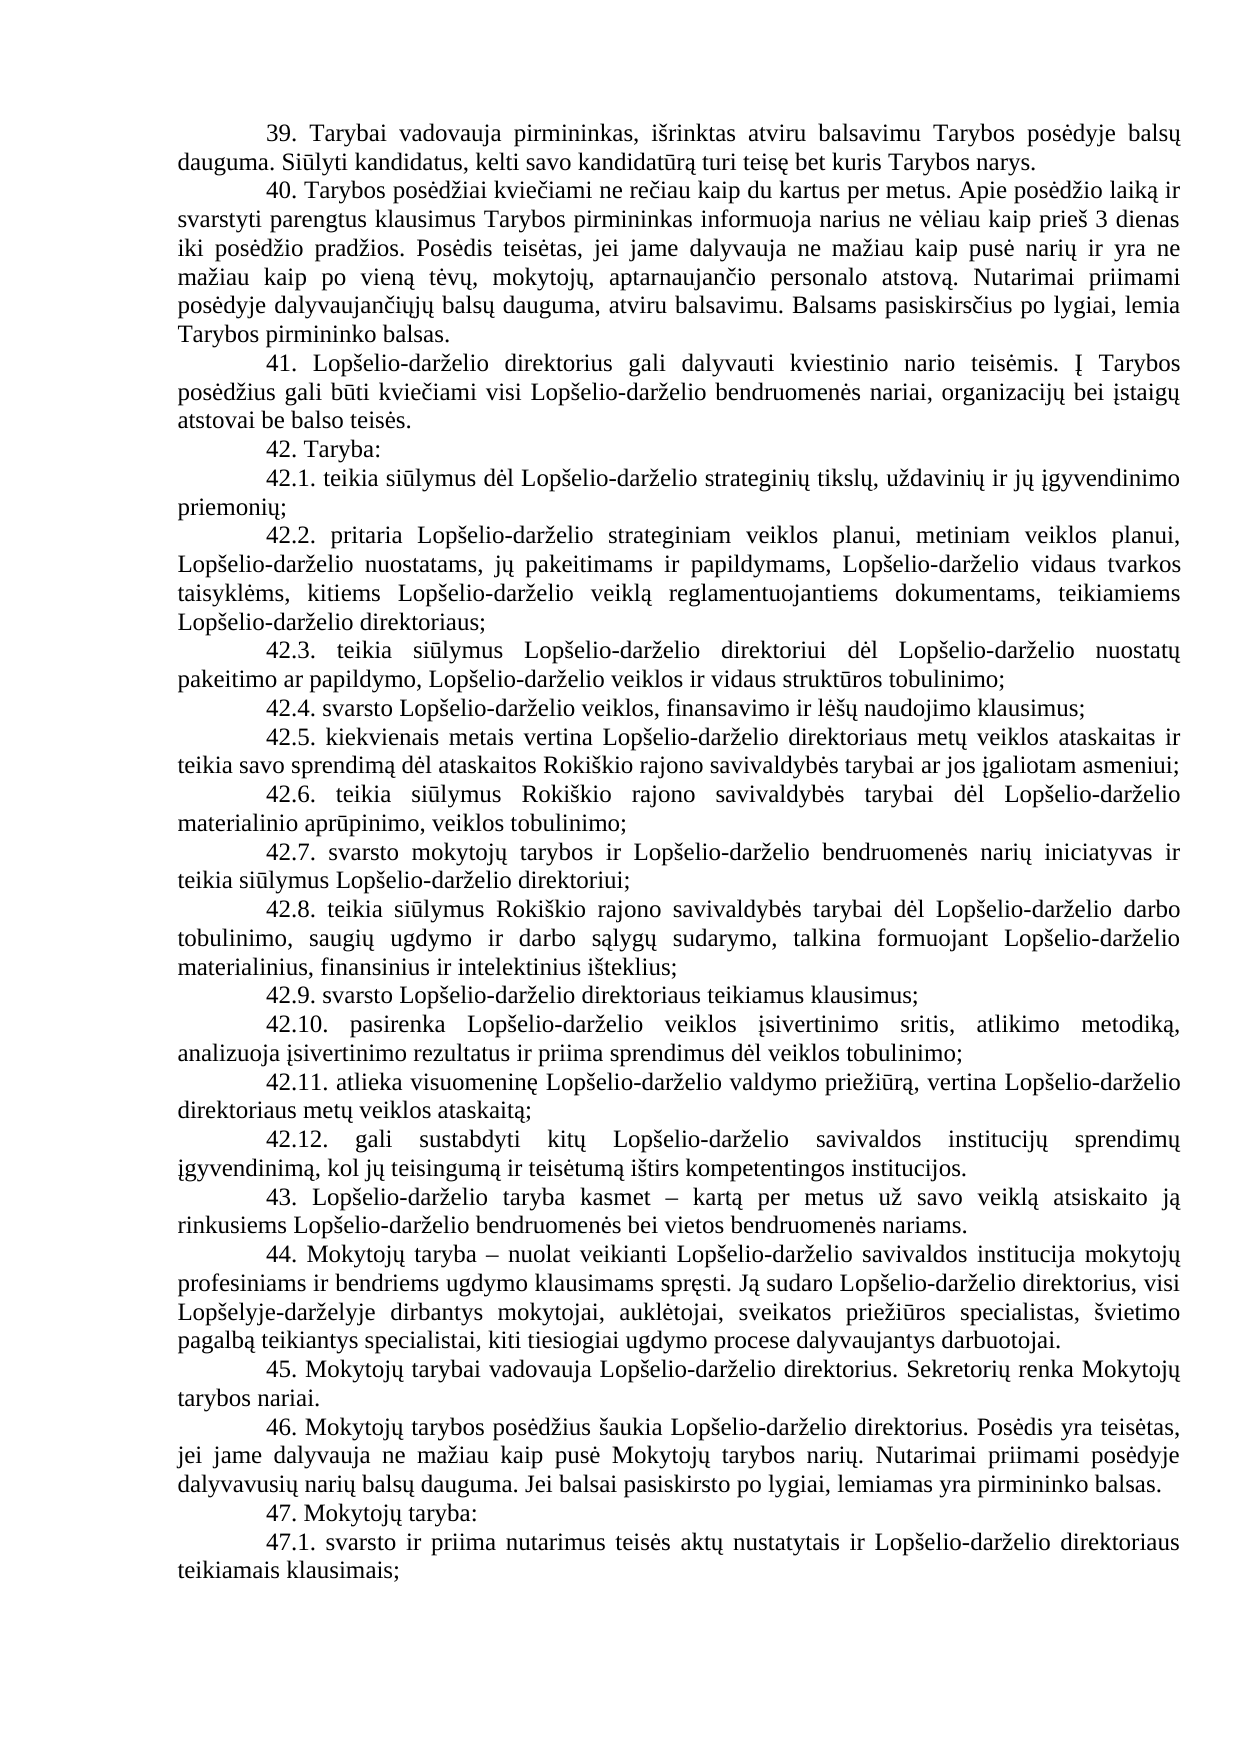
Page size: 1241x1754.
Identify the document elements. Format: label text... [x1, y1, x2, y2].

text 42.10. pasirenka Lopšelio-darželio veiklos įsivertinimo sritis, atlikimo metodiką, analizuoja įsivertinimo rezultatus ir priima sprendimus dėl veiklos tobulinimo; [177, 1009, 1181, 1067]
text 41. Lopšelio-darželio direktorius gali dalyvauti kviestinio nario teisėmis. Į Tarybos posėdžius gali būti kviečiami visi Lopšelio-darželio bendruomenės nariai, organizacijų bei įstaigų atstovai be balso teisės. [177, 348, 1181, 434]
text 47. Mokytojų taryba: [177, 1498, 1181, 1527]
text 42.12. gali sustabdyti kitų Lopšelio-darželio savivaldos institucijų sprendimų įgyvendinimą, kol jų teisingumą ir teisėtumą ištirs kompetentingos institucijos. [177, 1124, 1181, 1182]
text 42.2. pritaria Lopšelio-darželio strateginiam veiklos planui, metiniam veiklos planui, Lopšelio-darželio nuostatams, jų pakeitimams ir papildymams, Lopšelio-darželio vidaus tvarkos taisyklėms, kitiems Lopšelio-darželio veiklą reglamentuojantiems dokumentams, teikiamiems Lopšelio-darželio direktoriaus; [177, 521, 1181, 636]
text 46. Mokytojų tarybos posėdžius šaukia Lopšelio-darželio direktorius. Posėdis yra teisėtas, jei jame dalyvauja ne mažiau kaip pusė Mokytojų tarybos narių. Nutarimai priimami posėdyje dalyvavusių narių balsų dauguma. Jei balsai pasiskirsto po lygiai, lemiamas yra pirmininko balsas. [177, 1412, 1181, 1498]
text 40. Tarybos posėdžiai kviečiami ne rečiau kaip du kartus per metus. Apie posėdžio laiką ir svarstyti parengtus klausimus Tarybos pirmininkas informuoja narius ne vėliau kaip prieš 3 dienas iki posėdžio pradžios. Posėdis teisėtas, jei jame dalyvauja ne mažiau kaip pusė narių ir yra ne mažiau kaip po vieną tėvų, mokytojų, aptarnaujančio personalo atstovą. Nutarimai priimami posėdyje dalyvaujančiųjų balsų dauguma, atviru balsavimu. Balsams pasiskirsčius po lygiai, lemia Tarybos pirmininko balsas. [177, 176, 1181, 348]
text 42. Taryba: [177, 434, 1181, 463]
text 42.4. svarsto Lopšelio-darželio veiklos, finansavimo ir lėšų naudojimo klausimus; [177, 693, 1181, 722]
text 47.1. svarsto ir priima nutarimus teisės aktų nustatytais ir Lopšelio-darželio direktoriaus teikiamais klausimais; [177, 1527, 1181, 1584]
text 42.8. teikia siūlymus Rokiškio rajono savivaldybės tarybai dėl Lopšelio-darželio darbo tobulinimo, saugių ugdymo ir darbo sąlygų sudarymo, talkina formuojant Lopšelio-darželio materialinius, finansinius ir intelektinius išteklius; [177, 894, 1181, 981]
text 42.3. teikia siūlymus Lopšelio-darželio direktoriui dėl Lopšelio-darželio nuostatų pakeitimo ar papildymo, Lopšelio-darželio veiklos ir vidaus struktūros tobulinimo; [177, 636, 1181, 693]
text 42.1. teikia siūlymus dėl Lopšelio-darželio strateginių tikslų, uždavinių ir jų įgyvendinimo priemonių; [177, 463, 1181, 521]
text 42.6. teikia siūlymus Rokiškio rajono savivaldybės tarybai dėl Lopšelio-darželio materialinio aprūpinimo, veiklos tobulinimo; [177, 779, 1181, 837]
text 42.5. kiekvienais metais vertina Lopšelio-darželio direktoriaus metų veiklos ataskaitas ir teikia savo sprendimą dėl ataskaitos Rokiškio rajono savivaldybės tarybai ar jos įgaliotam asmeniui; [177, 722, 1181, 779]
text 42.7. svarsto mokytojų tarybos ir Lopšelio-darželio bendruomenės narių iniciatyvas ir teikia siūlymus Lopšelio-darželio direktoriui; [177, 837, 1181, 894]
text 42.11. atlieka visuomeninę Lopšelio-darželio valdymo priežiūrą, vertina Lopšelio-darželio direktoriaus metų veiklos ataskaitą; [177, 1067, 1181, 1124]
text 43. Lopšelio-darželio taryba kasmet – kartą per metus už savo veiklą atsiskaito ją rinkusiems Lopšelio-darželio bendruomenės bei vietos bendruomenės nariams. [177, 1182, 1181, 1239]
text 42.9. svarsto Lopšelio-darželio direktoriaus teikiamus klausimus; [177, 981, 1181, 1009]
text 44. Mokytojų taryba – nuolat veikianti Lopšelio-darželio savivaldos institucija mokytojų profesiniams ir bendriems ugdymo klausimams spręsti. Ją sudaro Lopšelio-darželio direktorius, visi Lopšelyje-darželyje dirbantys mokytojai, auklėtojai, sveikatos priežiūros specialistas, švietimo pagalbą teikiantys specialistai, kiti tiesiogiai ugdymo procese dalyvaujantys darbuotojai. [177, 1239, 1181, 1354]
text 39. Tarybai vadovauja pirmininkas, išrinktas atviru balsavimu Tarybos posėdyje balsų dauguma. Siūlyti kandidatus, kelti savo kandidatūrą turi teisę bet kuris Tarybos narys. [177, 118, 1181, 176]
text 45. Mokytojų tarybai vadovauja Lopšelio-darželio direktorius. Sekretorių renka Mokytojų tarybos nariai. [177, 1354, 1181, 1412]
